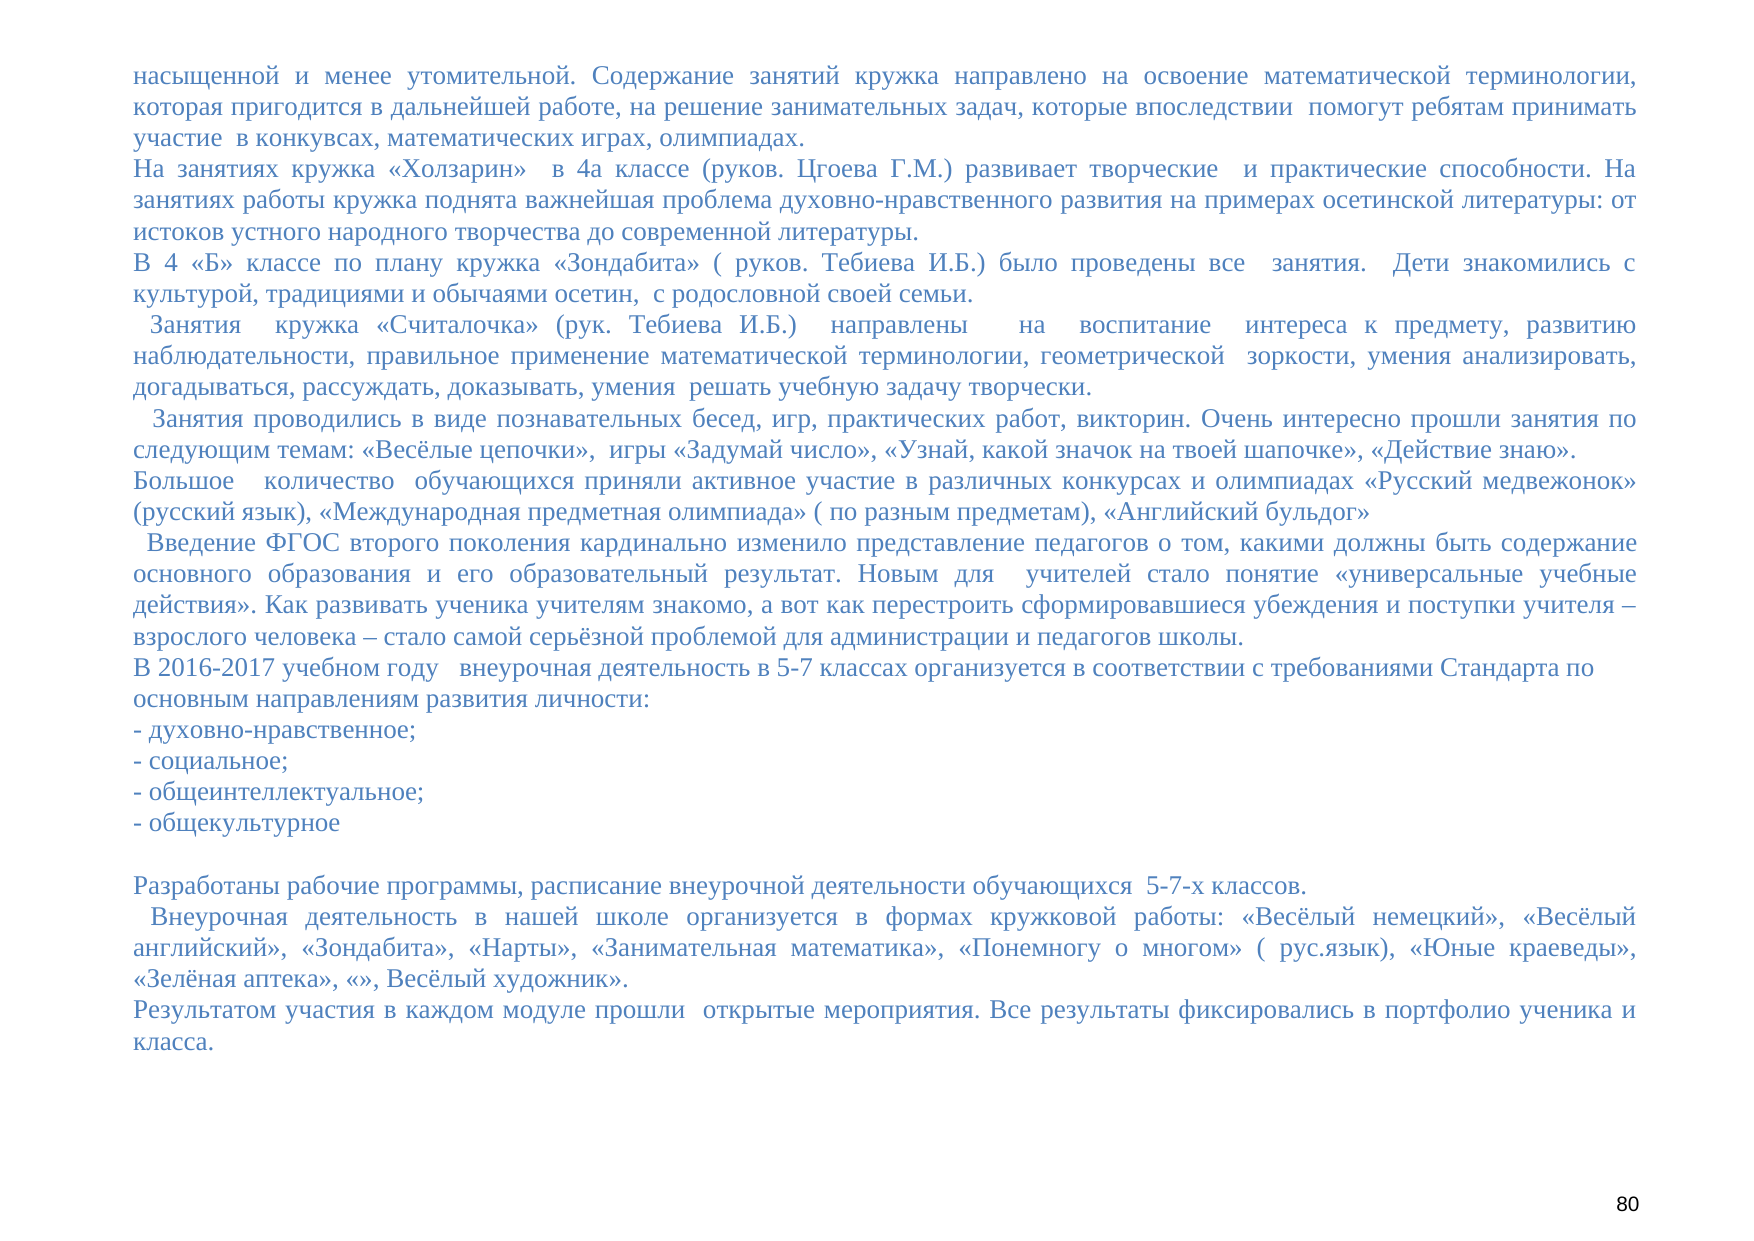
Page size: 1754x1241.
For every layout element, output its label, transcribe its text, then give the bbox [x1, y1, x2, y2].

text - общекультурное [133, 807, 1639, 838]
text Введение ФГОС второго поколения кардинально изменило представление педагогов о том, какими должны быть содержание основного образования и его образовательный результат. Новым для учителей стало понятие «универсальные учебные действия». Как развивать ученика учителям знакомо, а вот как перестроить сформировавшиеся убеждения и поступки учителя – взрослого человека – стало самой серьёзной проблемой для администрации и педагогов школы. [133, 526, 1639, 651]
text В 2016-2017 учебном году внеурочная деятельность в 5-7 классах организуется в соответствии с требованиями Стандарта по основным направлениям развития личности: [133, 651, 1639, 713]
text На занятиях кружка «Холзарин» в 4а классе (руков. Цгоева Г.М.) развивает творческие и практические способности. На занятиях работы кружка поднята важнейшая проблема духовно-нравственного развития на примерах осетинской литературы: от истоков устного народного творчества до современной литературы. [133, 152, 1639, 246]
text Внеурочная деятельность в нашей школе организуется в формах кружковой работы: «Весёлый немецкий», «Весёлый английский», «Зондабита», «Нарты», «Занимательная математика», «Понемногу о многом» ( рус.язык), «Юные краеведы», «Зелёная аптека», «», Весёлый художник». [133, 900, 1639, 993]
text - духовно-нравственное; [133, 713, 1639, 744]
text Большое количество обучающихся приняли активное участие в различных конкурсах и олимпиадах «Русский медвежонок» (русский язык), «Международная предметная олимпиада» ( по разным предметам), «Английский бульдог» [133, 464, 1639, 526]
text Результатом участия в каждом модуле прошли открытые мероприятия. Все результаты фиксировались в портфолио ученика и класса. [133, 993, 1639, 1056]
text - общеинтеллектуальное; [133, 775, 1639, 807]
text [133, 59, 1639, 152]
text - социальное; [133, 744, 1639, 775]
text Разработаны рабочие программы, расписание внеурочной деятельности обучающихся 5-7-х классов. [133, 869, 1639, 900]
text Занятия кружка «Считалочка» (рук. Тебиева И.Б.) направлены на воспитание интереса к предмету, развитию наблюдательности, правильное применение математической терминологии, геометрической зоркости, умения анализировать, догадываться, рассуждать, доказывать, умения решать учебную задачу творчески. [133, 308, 1639, 402]
text В 4 «Б» классе по плану кружка «Зондабита» ( руков. Тебиева И.Б.) было проведены все занятия. Дети знакомились с культурой, традициями и обычаями осетин, с родословной своей семьи. [133, 246, 1639, 308]
text Занятия проводились в виде познавательных бесед, игр, практических работ, викторин. Очень интересно прошли занятия по следующим темам: «Весёлые цепочки», игры «Задумай число», «Узнай, какой значок на твоей шапочке», «Действие знаю». [133, 402, 1639, 464]
